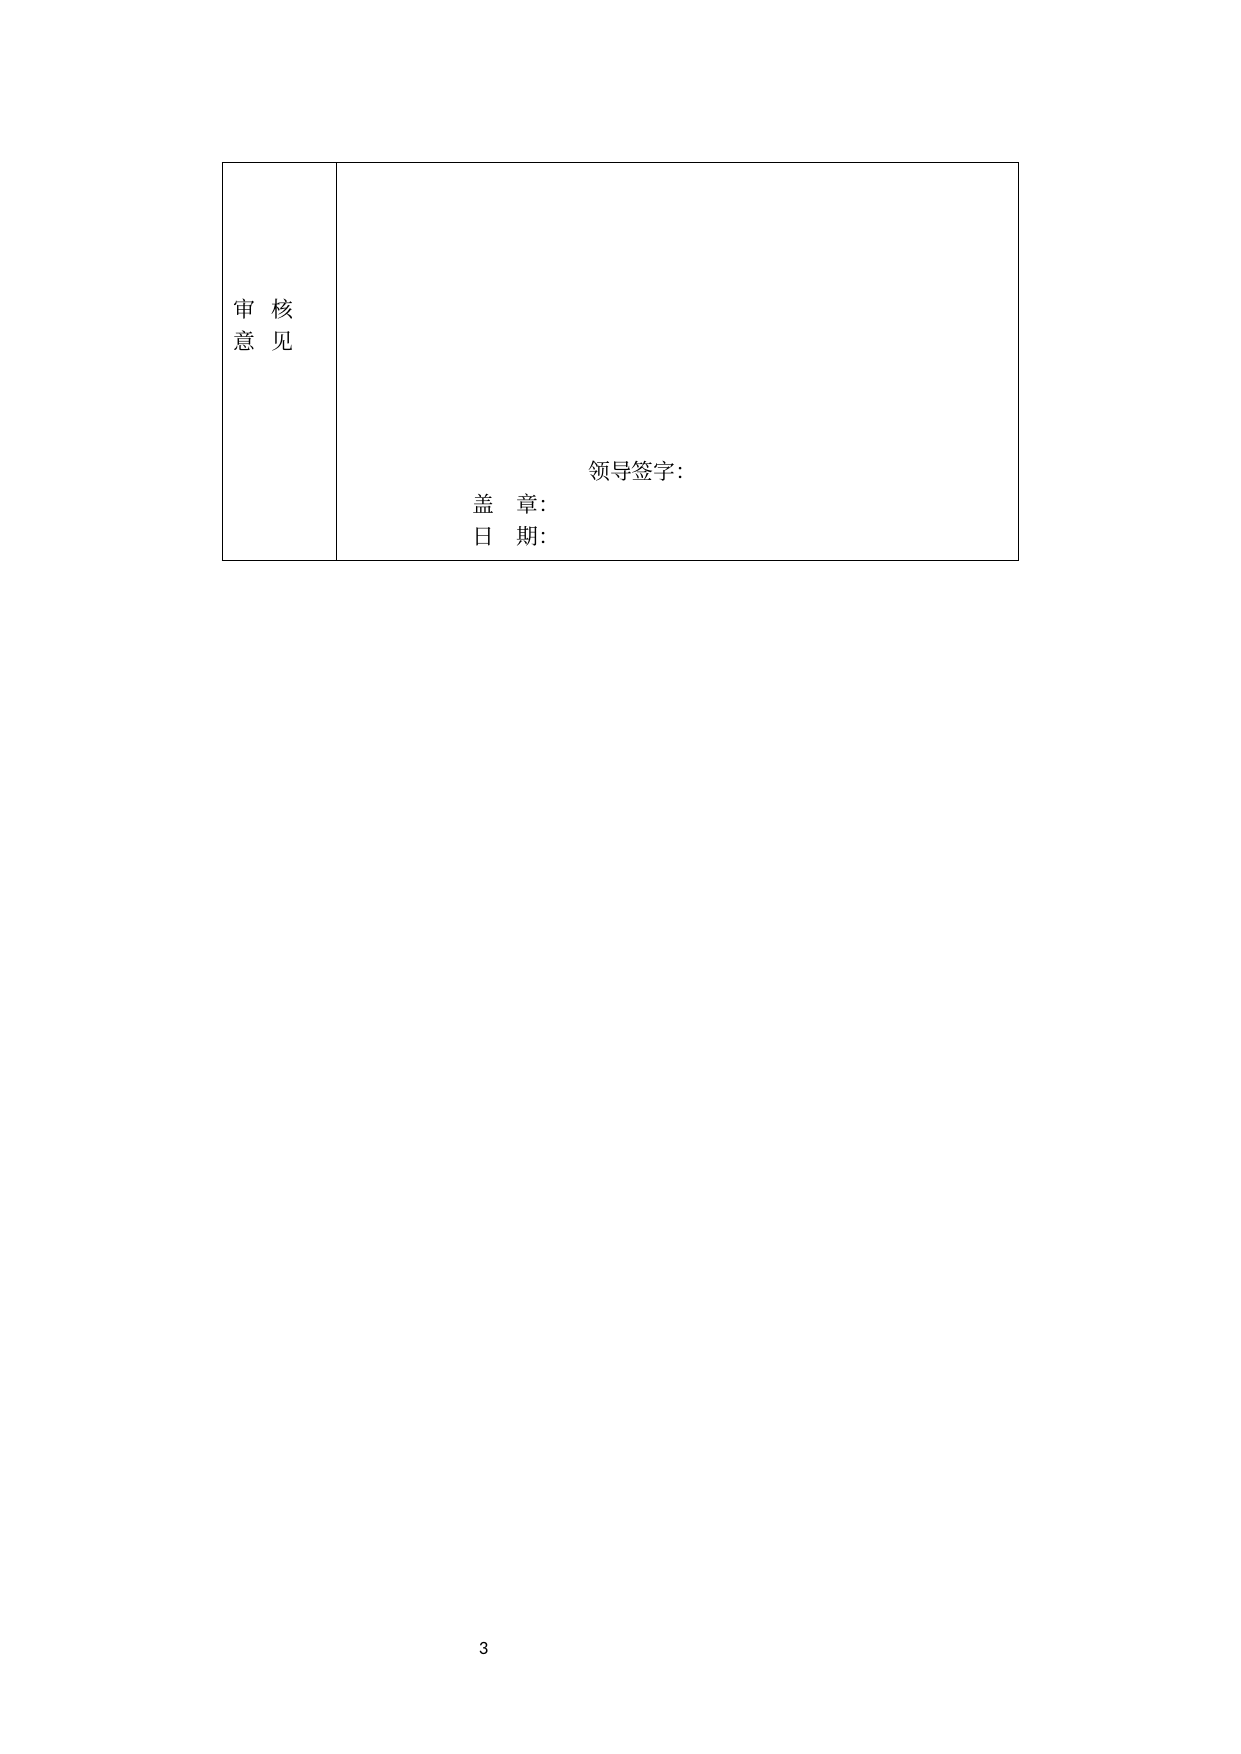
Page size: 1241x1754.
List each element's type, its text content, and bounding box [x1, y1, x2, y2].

table_cell 领导签字： 盖 章： 日 期： [337, 163, 1018, 560]
table_cell 审 核 意 见 [223, 163, 336, 560]
